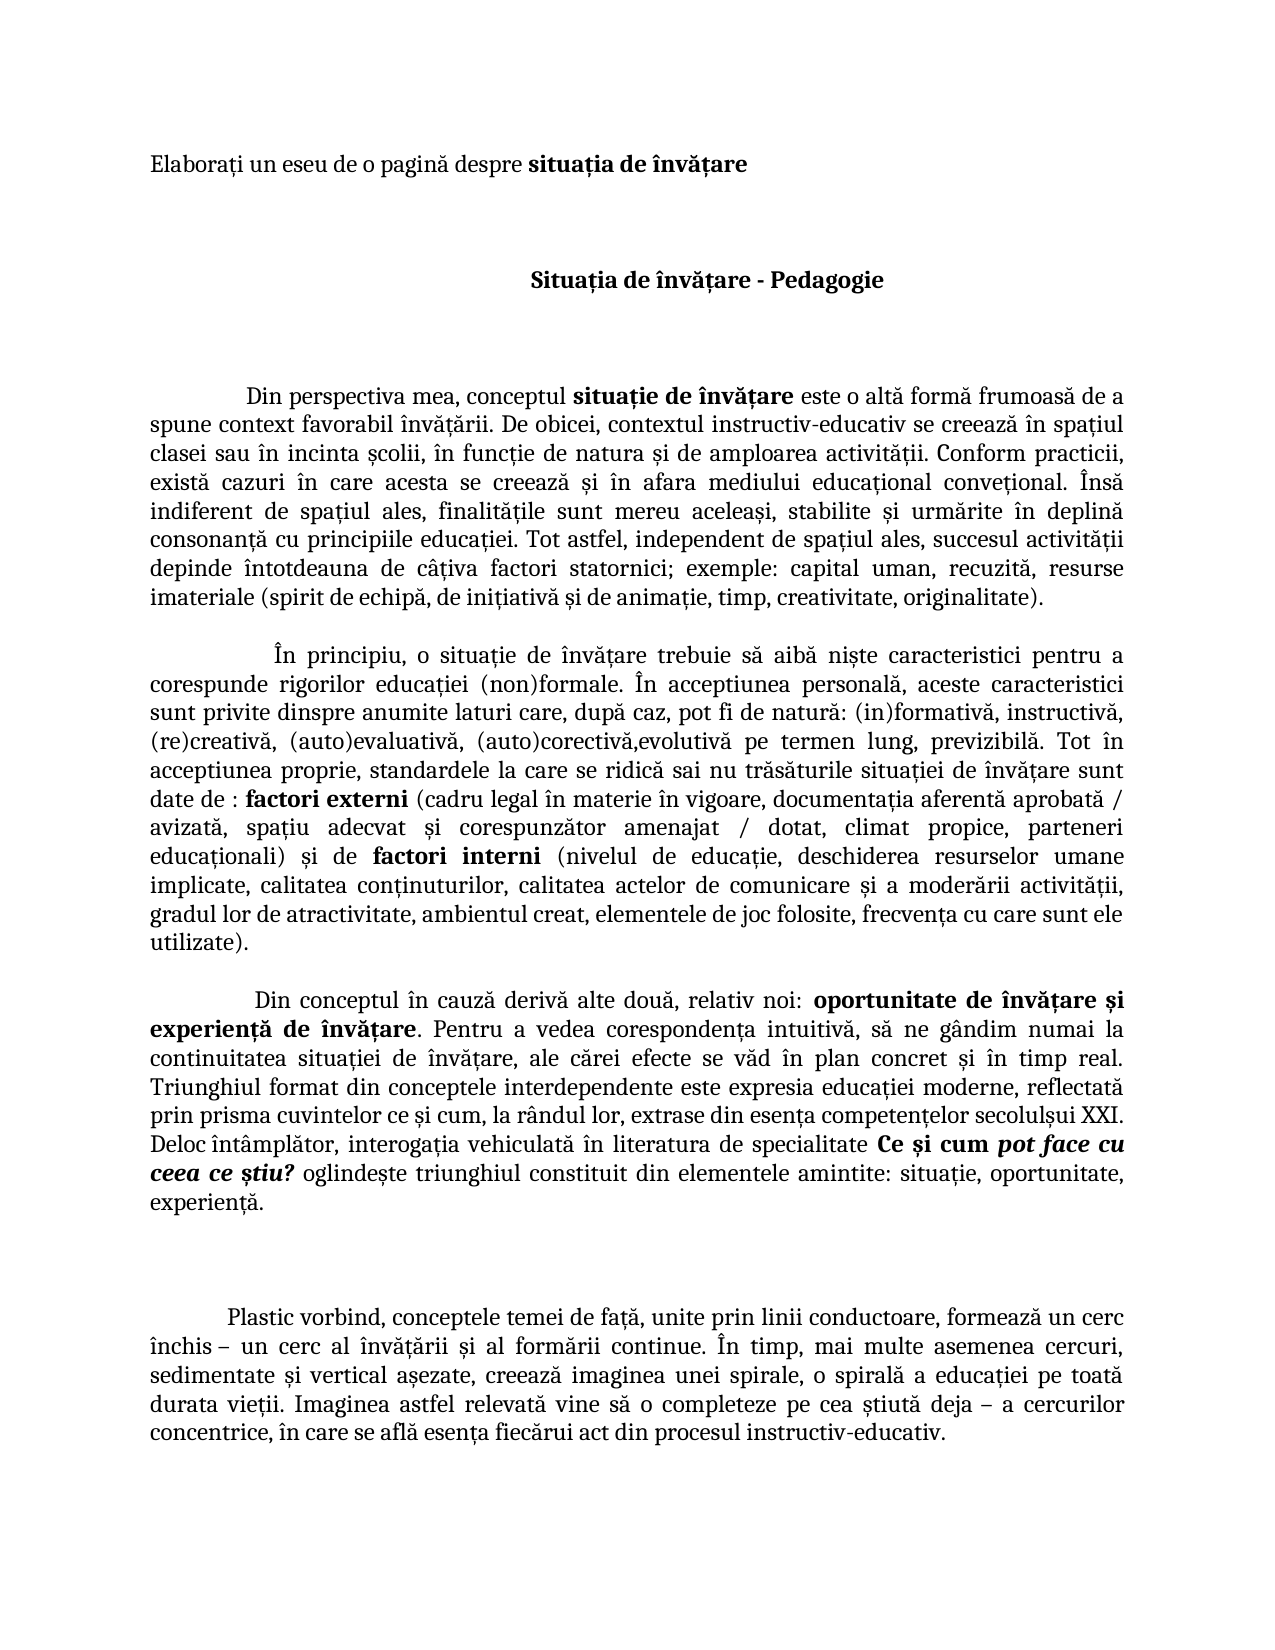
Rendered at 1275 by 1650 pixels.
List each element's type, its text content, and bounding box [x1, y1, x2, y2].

text Elaborați un eseu de o pagină despre situația de învățare [150, 150, 1125, 179]
text Situația de învățare - Pedagogie [150, 266, 1125, 294]
text În principiu, o situație de învățare trebuie să aibă niște caracteristici pentru a corespunde rigorilor educației (non)formale. În acceptiunea personală, aceste caracteristici sunt privite dinspre anumite laturi care, după caz, pot fi de natură: (in)formativă, instructivă, (re)creativă, (auto)evaluativă, (auto)corectivă,evolutivă pe termen lung, previzibilă. Tot în acceptiunea proprie, standardele la care se ridică sai nu trăsăturile situației de învățare sunt date de : factori externi (cadru legal în materie în vigoare, documentația aferentă aprobată / avizată, spațiu adecvat și corespunzător amenajat / dotat, climat propice, parteneri educaționali) și de factori interni (nivelul de educație, deschiderea resurselor umane implicate, calitatea conținuturilor, calitatea actelor de comunicare și a moderării activității, gradul lor de atractivitate, ambientul creat, elementele de joc folosite, frecvența cu care sunt ele utilizate). [150, 641, 1125, 957]
text Din conceptul în cauză derivă alte două, relativ noi: oportunitate de învățare și experiență de învățare. Pentru a vedea corespondența intuitivă, să ne gândim numai la continuitatea situației de învățare, ale cărei efecte se văd în plan concret și în timp real. Triunghiul format din conceptele interdependente este expresia educației moderne, reflectată prin prisma cuvintelor ce și cum, la rândul lor, extrase din esența competențelor secolulșui XXI. Deloc întâmplător, interogația vehiculată în literatura de specialitate Ce și cum pot face cu ceea ce știu? oglindește triunghiul constituit din elementele amintite: situație, oportunitate, experiență. [150, 986, 1125, 1216]
text Din perspectiva mea, conceptul situație de învățare este o altă formă frumoasă de a spune context favorabil învățării. De obicei, contextul instructiv-educativ se creează în spațiul clasei sau în incinta școlii, în funcție de natura și de amploarea activității. Conform practicii, există cazuri în care acesta se creează și în afara mediului educațional convețional. Însă indiferent de spațiul ales, finalitățile sunt mereu aceleași, stabilite și urmărite în deplină consonanță cu principiile educației. Tot astfel, independent de spațiul ales, succesul activității depinde întotdeauna de câțiva factori statornici; exemple: capital uman, recuzită, resurse imateriale (spirit de echipă, de inițiativă și de animație, timp, creativitate, originalitate). [150, 382, 1125, 612]
text Plastic vorbind, conceptele temei de față, unite prin linii conductoare, formează un cerc închis – un cerc al învățării și al formării continue. În timp, mai multe asemenea cercuri, sedimentate și vertical așezate, creează imaginea unei spirale, o spirală a educației pe toată durata vieții. Imaginea astfel relevată vine să o completeze pe cea știută deja – a cercurilor concentrice, în care se află esența fiecărui act din procesul instructiv-educativ. [150, 1303, 1125, 1447]
